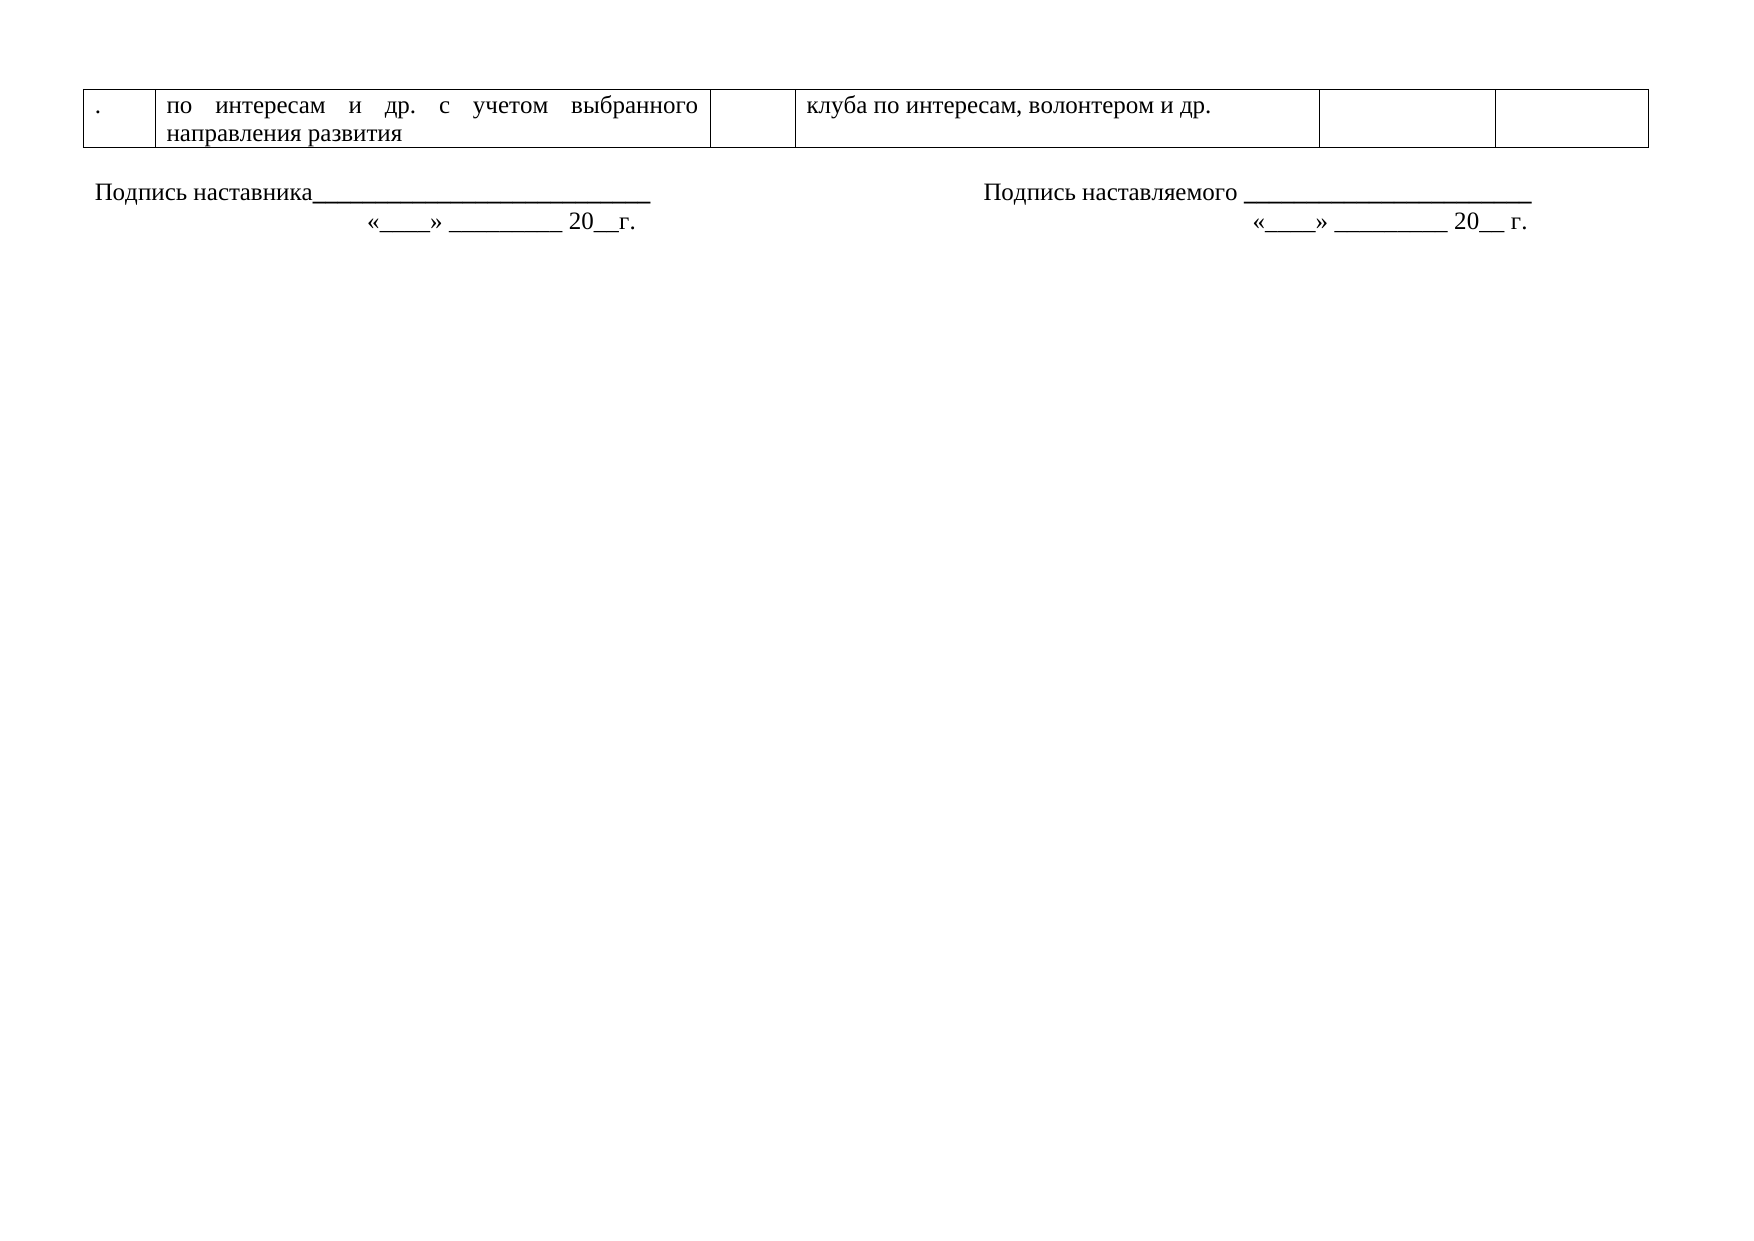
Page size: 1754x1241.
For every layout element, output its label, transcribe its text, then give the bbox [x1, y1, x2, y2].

table_header Подпись наставника___________________________ «____» _________ 20__г. [83, 177, 853, 251]
table_cell [1320, 90, 1495, 147]
table_cell 2.12. [84, 90, 155, 147]
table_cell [156, 90, 710, 147]
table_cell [796, 90, 1319, 147]
table_header Подпись наставляемого _______________________ «____» _________ 20__ г. [853, 177, 1623, 251]
table_cell [1496, 90, 1648, 147]
table_cell [711, 90, 795, 147]
